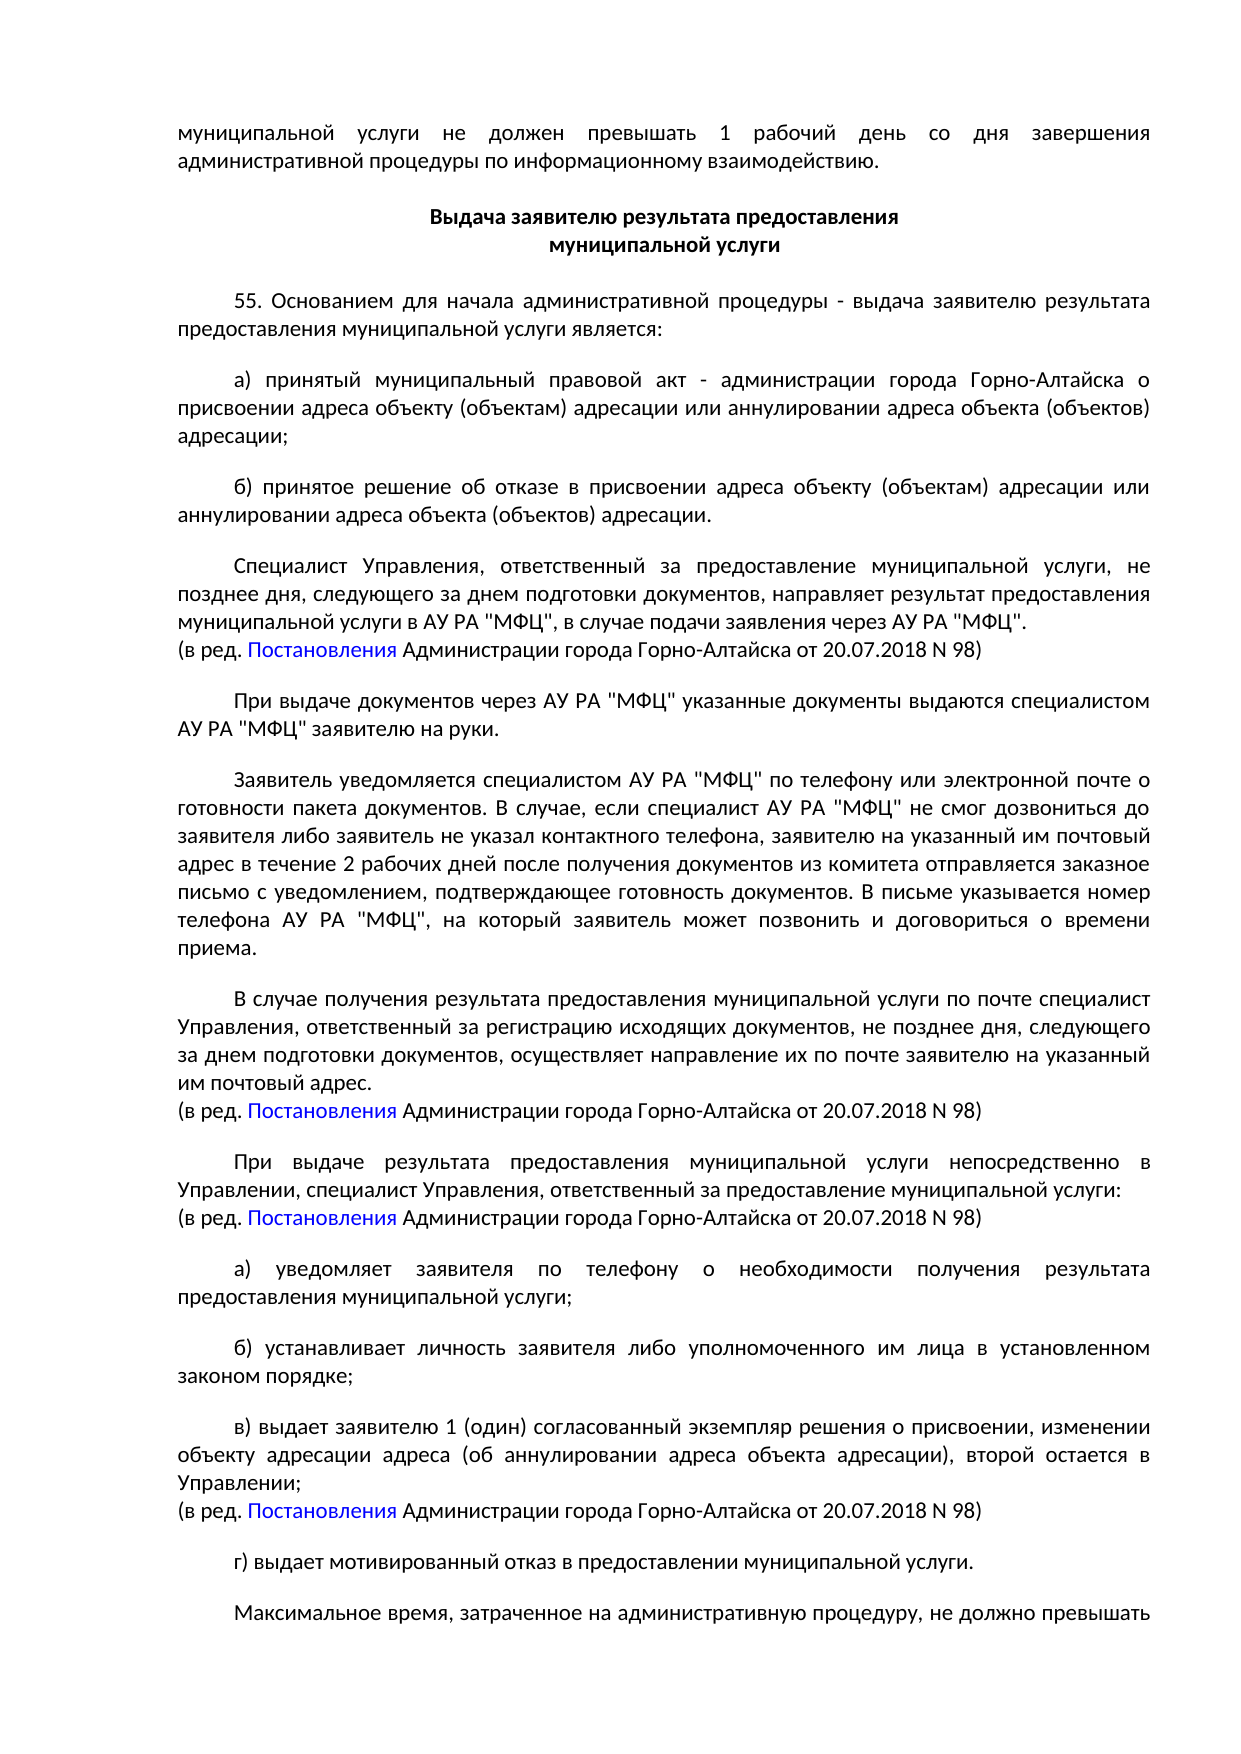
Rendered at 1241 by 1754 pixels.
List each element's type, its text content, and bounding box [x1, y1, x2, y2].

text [177, 1598, 1152, 1626]
text б) устанавливает личность заявителя либо уполномоченного им лица в установленном законом порядке; [177, 1333, 1152, 1389]
text (в ред. Постановления Администрации города Горно-Алтайска от 20.07.2018 N 98) [177, 1096, 1152, 1124]
title муниципальной услуги [177, 230, 1152, 258]
text а) принятый муниципальный правовой акт - администрации города Горно-Алтайска о присвоении адреса объекту (объектам) адресации или аннулировании адреса объекта (объектов) адресации; [177, 365, 1152, 449]
text (в ред. Постановления Администрации города Горно-Алтайска от 20.07.2018 N 98) [177, 1203, 1152, 1231]
text г) выдает мотивированный отказ в предоставлении муниципальной услуги. [177, 1547, 1152, 1575]
text б) принятое решение об отказе в присвоении адреса объекту (объектам) адресации или аннулировании адреса объекта (объектов) адресации. [177, 472, 1152, 528]
text 55. Основанием для начала административной процедуры - выдача заявителю результата предоставления муниципальной услуги является: [177, 286, 1152, 342]
text (в ред. Постановления Администрации города Горно-Алтайска от 20.07.2018 N 98) [177, 635, 1152, 663]
text При выдаче результата предоставления муниципальной услуги непосредственно в Управлении, специалист Управления, ответственный за предоставление муниципальной услуги: [177, 1147, 1152, 1203]
text Специалист Управления, ответственный за предоставление муниципальной услуги, не позднее дня, следующего за днем подготовки документов, направляет результат предоставления муниципальной услуги в АУ РА "МФЦ", в случае подачи заявления через АУ РА "МФЦ". [177, 551, 1152, 635]
text В случае получения результата предоставления муниципальной услуги по почте специалист Управления, ответственный за регистрацию исходящих документов, не позднее дня, следующего за днем подготовки документов, осуществляет направление их по почте заявителю на указанный им почтовый адрес. [177, 984, 1152, 1096]
text При выдаче документов через АУ РА "МФЦ" указанные документы выдаются специалистом АУ РА "МФЦ" заявителю на руки. [177, 686, 1152, 742]
text (в ред. Постановления Администрации города Горно-Алтайска от 20.07.2018 N 98) [177, 1496, 1152, 1524]
text а) уведомляет заявителя по телефону о необходимости получения результата предоставления муниципальной услуги; [177, 1254, 1152, 1310]
text в) выдает заявителю 1 (один) согласованный экземпляр решения о присвоении, изменении объекту адресации адреса (об аннулировании адреса объекта адресации), второй остается в Управлении; [177, 1412, 1152, 1496]
text Заявитель уведомляется специалистом АУ РА "МФЦ" по телефону или электронной почте о готовности пакета документов. В случае, если специалист АУ РА "МФЦ" не смог дозвониться до заявителя либо заявитель не указал контактного телефона, заявителю на указанный им почтовый адрес в течение 2 рабочих дней после получения документов из комитета отправляется заказное письмо с уведомлением, подтверждающее готовность документов. В письме указывается номер телефона АУ РА "МФЦ", на который заявитель может позвонить и договориться о времени приема. [177, 765, 1152, 961]
title Выдача заявителю результата предоставления [177, 202, 1152, 230]
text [177, 118, 1152, 174]
